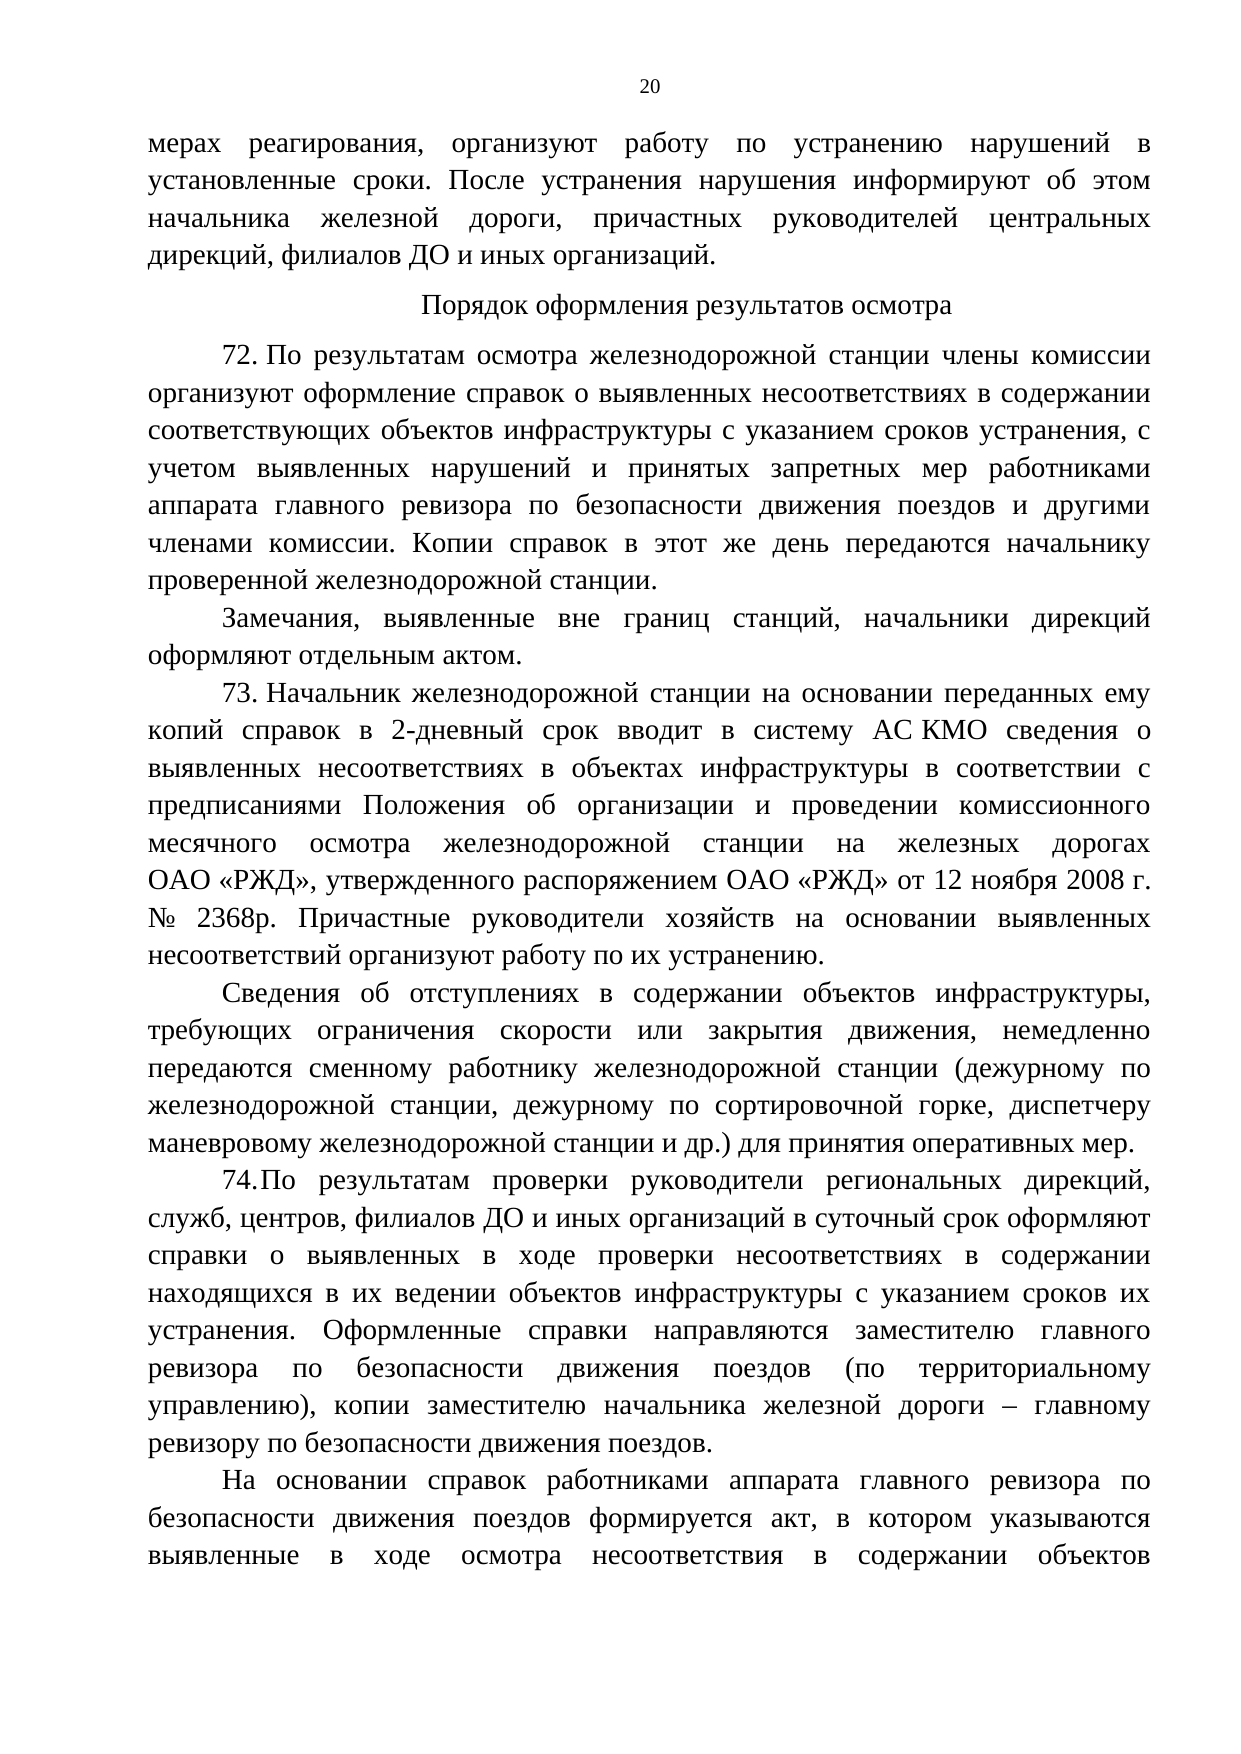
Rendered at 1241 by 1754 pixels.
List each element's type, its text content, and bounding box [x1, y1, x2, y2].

list Начальник железнодорожной станции на основании переданных ему копий справок в 2-дневный срок вводит в систему АС КМО сведения о выявленных несоответствиях в объектах инфраструктуры в соответствии с предписаниями Положения об организации и проведении комиссионного месячного осмотра железнодорожной станции на железных дорогах ОАО «РЖД», утвержденного распоряжением ОАО «РЖД» от 12 ноября 2008 г. № 2368р. Причастные руководители хозяйств на основании выявленных несоответствий организуют работу по их устранению. [148, 672, 1152, 972]
text Замечания, выявленные вне границ станций, начальники дирекций оформляют отдельным актом. [148, 597, 1152, 672]
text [148, 1459, 1152, 1572]
list По результатам проверки руководители региональных дирекций, служб, центров, филиалов ДО и иных организаций в суточный срок оформляют справки о выявленных в ходе проверки несоответствиях в содержании находящихся в их ведении объектов инфраструктуры с указанием сроков их устранения. Оформленные справки направляются заместителю главного ревизора по безопасности движения поездов (по территориальному управлению), копии заместителю начальника железной дороги – главному ревизору по безопасности движения поездов. [148, 1159, 1152, 1459]
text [148, 122, 1152, 272]
text Порядок оформления результатов осмотра [148, 284, 1152, 322]
list По результатам осмотра железнодорожной станции члены комиссии организуют оформление справок о выявленных несоответствиях в содержании соответствующих объектов инфраструктуры с указанием сроков устранения, с учетом выявленных нарушений и принятых запретных мер работниками аппарата главного ревизора по безопасности движения поездов и другими членами комиссии. Копии справок в этот же день передаются начальнику проверенной железнодорожной станции. [148, 334, 1152, 597]
text Сведения об отступлениях в содержании объектов инфраструктуры, требующих ограничения скорости или закрытия движения, немедленно передаются сменному работнику железнодорожной станции (дежурному по железнодорожной станции, дежурному по сортировочной горке, диспетчеру маневровому железнодорожной станции и др.) для принятия оперативных мер. [148, 972, 1152, 1159]
